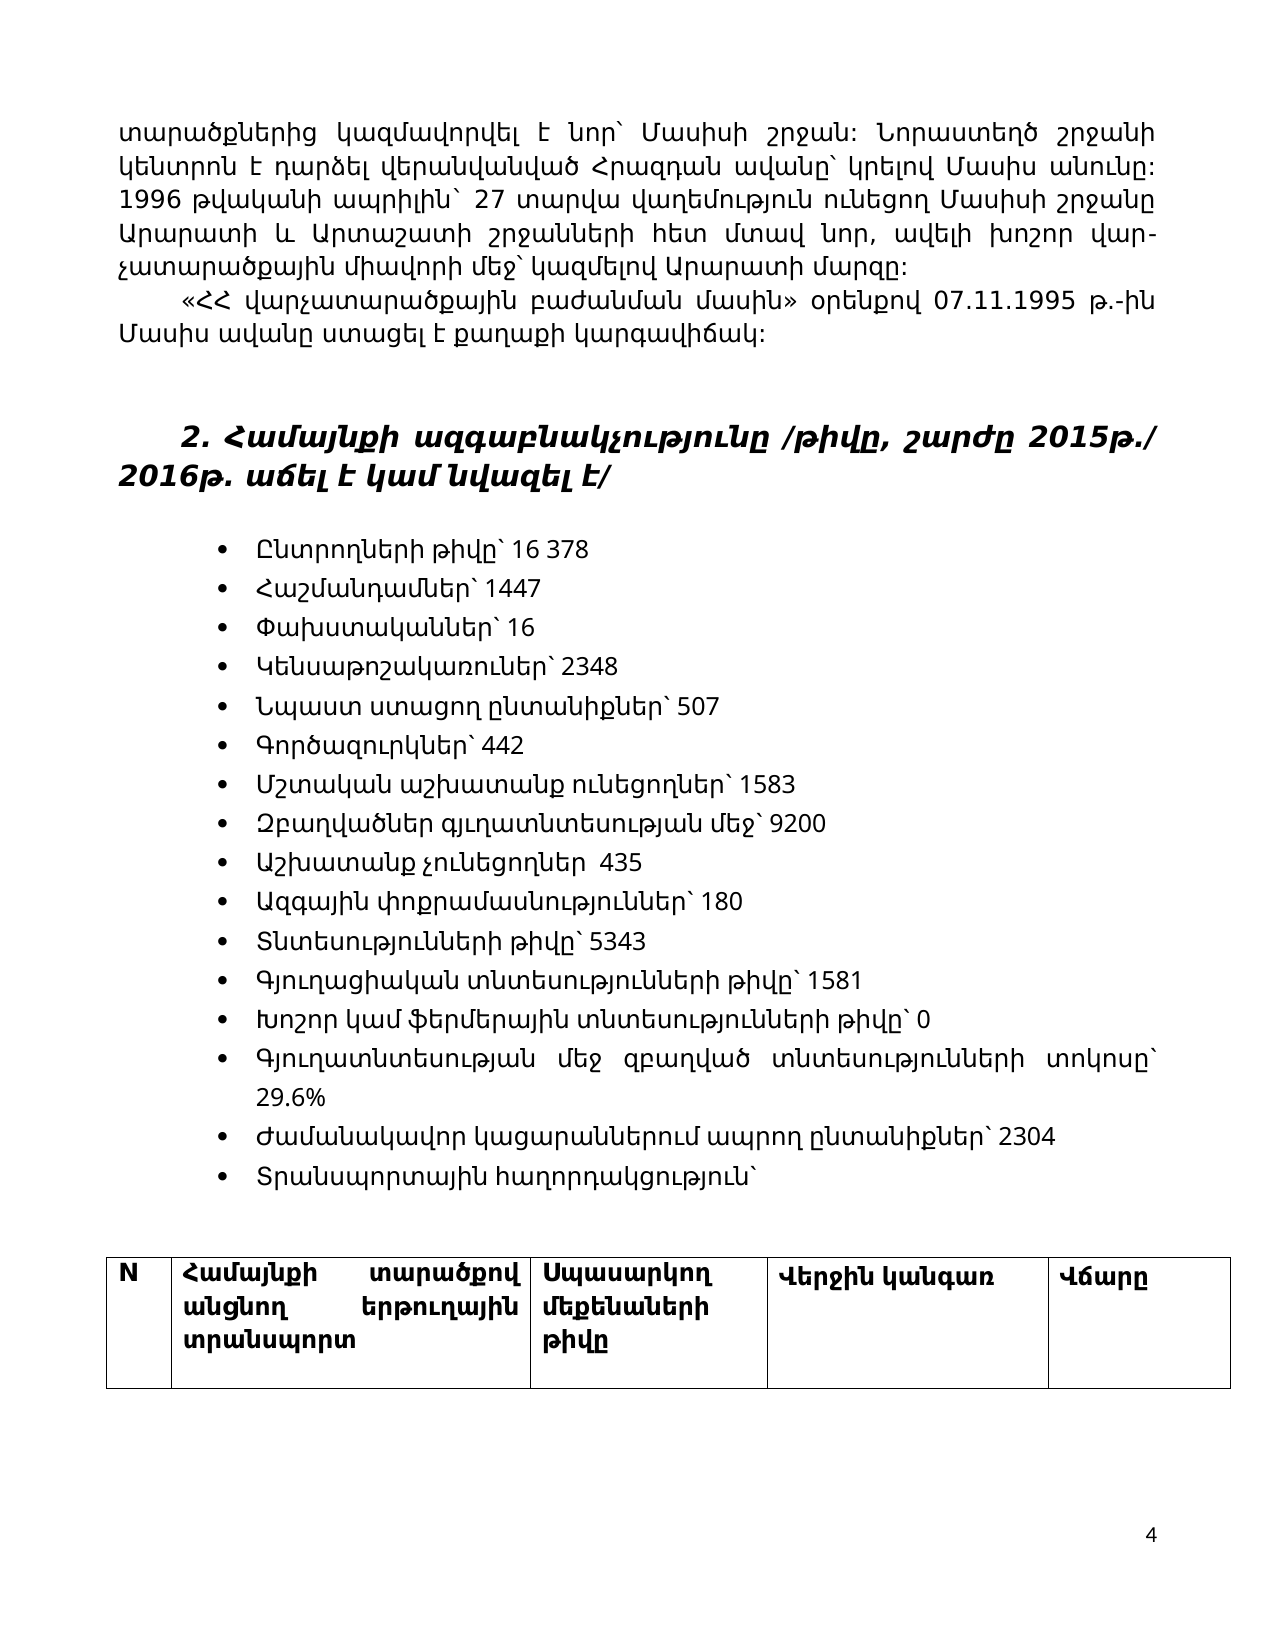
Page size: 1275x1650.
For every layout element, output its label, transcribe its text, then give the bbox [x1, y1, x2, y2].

list Տրանսպորտային հաղորդակցություն` [218, 1158, 1157, 1192]
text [118, 118, 1157, 281]
list Հաշմանդամներ` 1447 [218, 571, 1157, 605]
table_header Վճարը [1049, 1258, 1230, 1388]
table_header Համայնքի տարածքով անցնող երթուղային տրանսպորտ [172, 1258, 530, 1388]
list Աշխատանք չունեցողներ 435 [218, 845, 1157, 879]
table_header Վերջին կանգառ [768, 1258, 1048, 1388]
table_header N [107, 1258, 171, 1388]
list Խոշոր կամ ֆերմերային տնտեսությունների թիվը` 0 [218, 1001, 1157, 1036]
list Գործազուրկներ` 442 [218, 727, 1157, 761]
list Գյուղացիական տնտեսությունների թիվը` 1581 [218, 962, 1157, 996]
list Տնտեսությունների թիվը` 5343 [218, 923, 1157, 957]
text 2. Համայնքի ազգաբնակչությունը /թիվը, շարժը 2015թ./ 2016թ. աճել է կամ նվազել է/ [118, 420, 1157, 493]
list Զբաղվածներ գյւղատնտեսության մեջ` 9200 [218, 806, 1157, 840]
list Ընտրողների թիվը` 16 378 [218, 531, 1157, 566]
list Նպաստ ստացող ընտանիքներ` 507 [218, 688, 1157, 722]
list Մշտական աշխատանք ունեցողներ` 1583 [218, 766, 1157, 801]
list Գյուղատնտեսության մեջ զբաղված տնտեսությունների տոկոսը` 29.6% [218, 1041, 1157, 1114]
list Կենսաթոշակառուներ` 2348 [218, 649, 1157, 683]
list Փախստականներ` 16 [218, 610, 1157, 644]
table_header Սպասարկող մեքենաների թիվը [531, 1258, 767, 1388]
list Ազգային փոքրամասնություններ` 180 [218, 884, 1157, 918]
list Ժամանակավոր կացարաններում ապրող ընտանիքներ` 2304 [218, 1119, 1157, 1153]
text «ՀՀ վարչատարածքային բաժանման մասին» օրենքով 07.11.1995 թ.-ին Մասիս ավանը ստացել է քաղաքի կարգավիճակ: [118, 286, 1157, 348]
